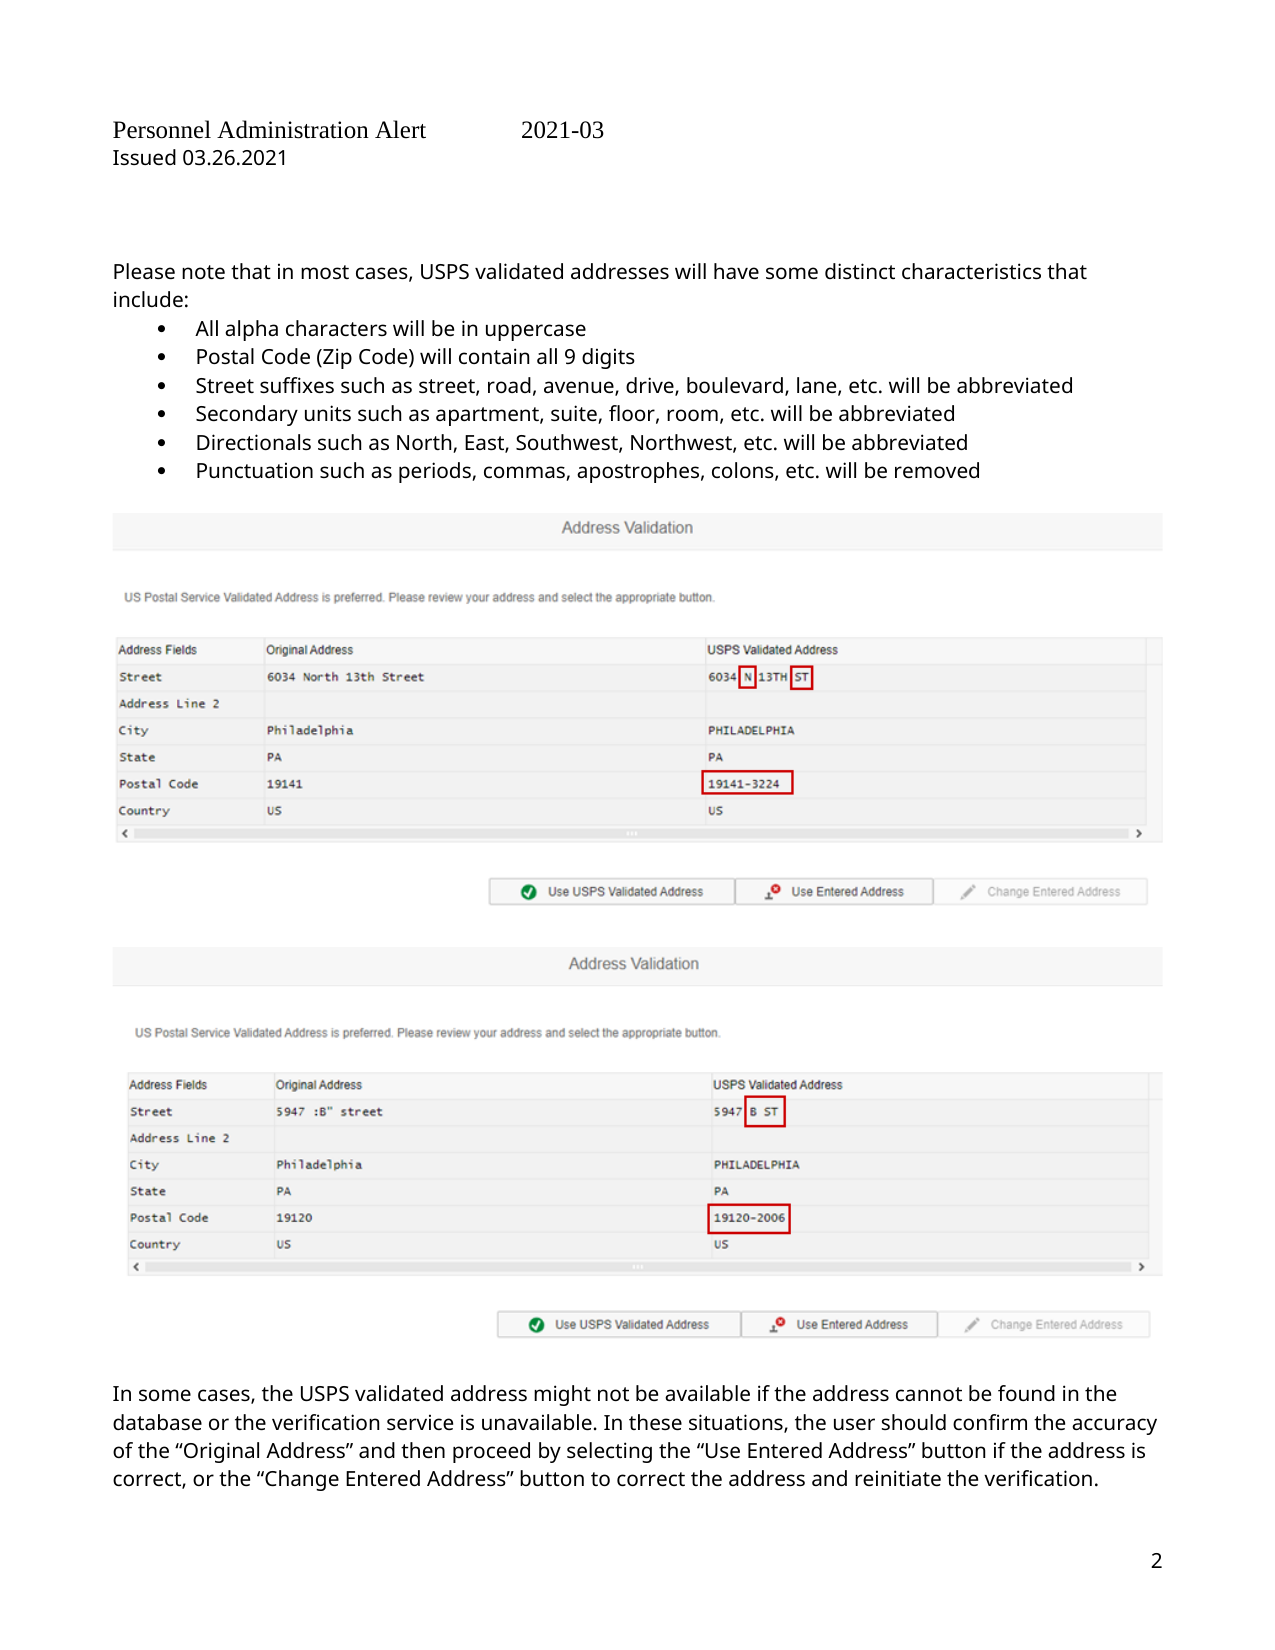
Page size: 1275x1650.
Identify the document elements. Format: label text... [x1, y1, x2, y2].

list Street suffixes such as street, road, avenue, drive, boulevard, lane, etc. will be abbreviated [158, 371, 1162, 399]
text Please note that in most cases, USPS validated addresses will have some distinct characteristics that include: [112, 257, 1162, 314]
list Postal Code (Zip Code) will contain all 9 digits [158, 342, 1162, 371]
picture [112, 513, 1163, 919]
text In some cases, the USPS validated address might not be available if the address cannot be found in the database or the verification service is unavailable. In these situations, the user should confirm the accuracy of the “Original Address” and then proceed by selecting the “Use Entered Address” button if the address is correct, or the “Change Entered Address” button to correct the address and reinitiate the verification. [112, 1379, 1162, 1493]
list Secondary units such as apartment, suite, floor, room, etc. will be abbreviated [158, 399, 1162, 428]
list Directionals such as North, East, Southwest, Northwest, etc. will be abbreviated [158, 428, 1162, 456]
picture [112, 947, 1163, 1351]
list All alpha characters will be in uppercase [158, 314, 1162, 342]
list Punctuation such as periods, commas, apostrophes, colons, etc. will be removed [158, 456, 1162, 485]
